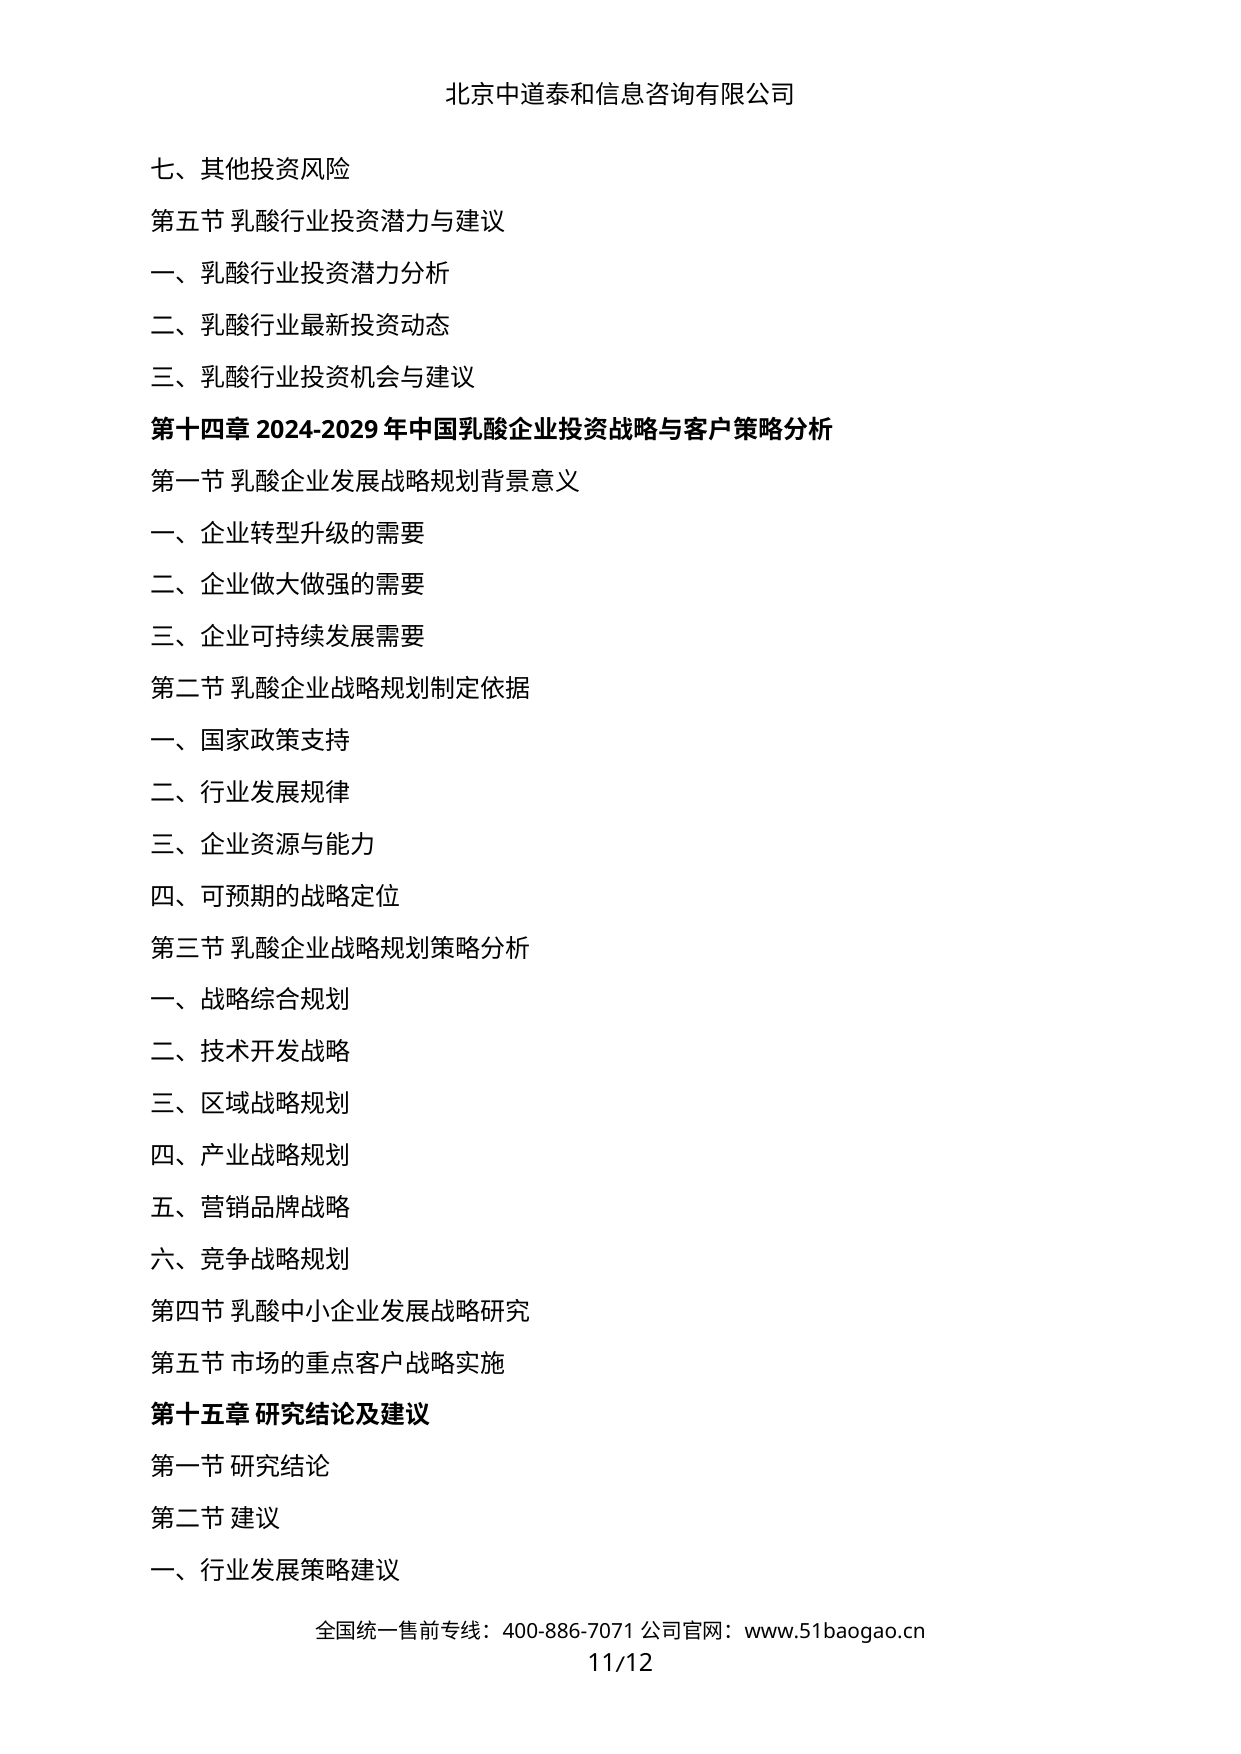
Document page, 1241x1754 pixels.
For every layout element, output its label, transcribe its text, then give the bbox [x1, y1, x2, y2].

text 四、可预期的战略定位 [150, 876, 1090, 912]
text 三、企业资源与能力 [150, 824, 1090, 861]
text 第二节 建议 [150, 1499, 1090, 1535]
text 二、乳酸行业最新投资动态 [150, 306, 1090, 342]
text 第十五章 研究结论及建议 [150, 1395, 1090, 1431]
text 二、企业做大做强的需要 [150, 565, 1090, 601]
text 一、战略综合规划 [150, 980, 1090, 1016]
text 一、企业转型升级的需要 [150, 513, 1090, 549]
text 第三节 乳酸企业战略规划策略分析 [150, 928, 1090, 964]
text 第一节 乳酸企业发展战略规划背景意义 [150, 461, 1090, 497]
text 七、其他投资风险 [150, 150, 1090, 186]
text 六、竞争战略规划 [150, 1239, 1090, 1276]
text 二、技术开发战略 [150, 1032, 1090, 1068]
text 一、乳酸行业投资潜力分析 [150, 254, 1090, 290]
text 三、乳酸行业投资机会与建议 [150, 357, 1090, 394]
text 二、行业发展规律 [150, 772, 1090, 809]
text 第五节 乳酸行业投资潜力与建议 [150, 202, 1090, 238]
text 三、企业可持续发展需要 [150, 617, 1090, 653]
text 三、区域战略规划 [150, 1084, 1090, 1120]
text 一、行业发展策略建议 [150, 1551, 1090, 1587]
text 第一节 研究结论 [150, 1447, 1090, 1483]
text 一、国家政策支持 [150, 721, 1090, 757]
text 五、营销品牌战略 [150, 1187, 1090, 1224]
text 四、产业战略规划 [150, 1136, 1090, 1172]
text 第十四章 2024-2029年中国乳酸企业投资战略与客户策略分析 [150, 409, 1090, 446]
text 第五节 市场的重点客户战略实施 [150, 1343, 1090, 1379]
text 第四节 乳酸中小企业发展战略研究 [150, 1291, 1090, 1327]
text 第二节 乳酸企业战略规划制定依据 [150, 669, 1090, 705]
